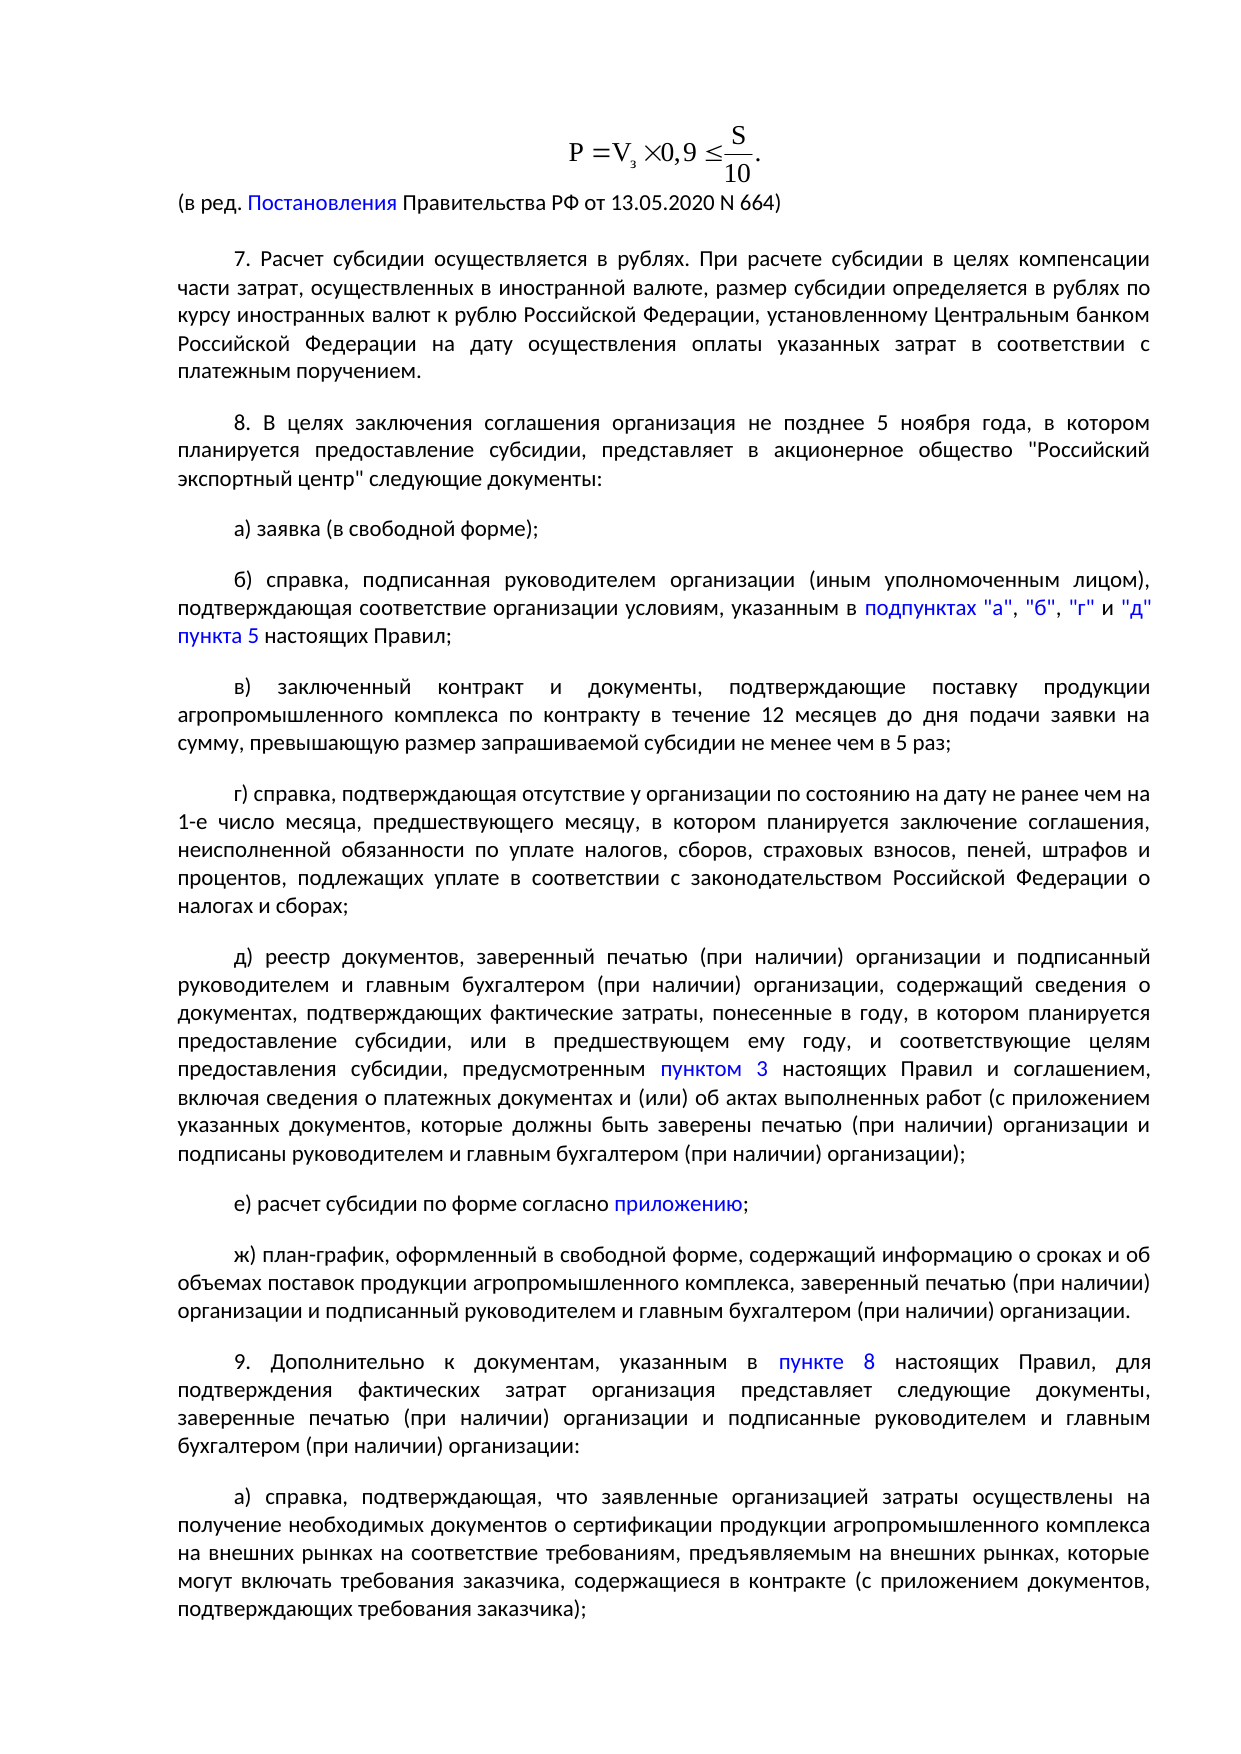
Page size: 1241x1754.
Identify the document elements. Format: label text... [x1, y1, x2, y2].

text г) справка, подтверждающая отсутствие у организации по состоянию на дату не ранее чем на 1-е число месяца, предшествующего месяцу, в котором планируется заключение соглашения, неисполненной обязанности по уплате налогов, сборов, страховых взносов, пеней, штрафов и процентов, подлежащих уплате в соответствии с законодательством Российской Федерации о налогах и сборах; [177, 779, 1152, 919]
text д) реестр документов, заверенный печатью (при наличии) организации и подписанный руководителем и главным бухгалтером (при наличии) организации, содержащий сведения о документах, подтверждающих фактические затраты, понесенные в году, в котором планируется предоставление субсидии, или в предшествующем ему году, и соответствующие целям предоставления субсидии, предусмотренным пунктом 3 настоящих Правил и соглашением, включая сведения о платежных документах и (или) об актах выполненных работ (с приложением указанных документов, которые должны быть заверены печатью (при наличии) организации и подписаны руководителем и главным бухгалтером (при наличии) организации); [177, 942, 1152, 1167]
text 8. В целях заключения соглашения организация не позднее 5 ноября года, в котором планируется предоставление субсидии, представляет в акционерное общество "Российский экспортный центр" следующие документы: [177, 408, 1152, 492]
text ж) план-график, оформленный в свободной форме, содержащий информацию о сроках и об объемах поставок продукции агропромышленного комплекса, заверенный печатью (при наличии) организации и подписанный руководителем и главным бухгалтером (при наличии) организации. [177, 1241, 1152, 1324]
text 9. Дополнительно к документам, указанным в пункте 8 настоящих Правил, для подтверждения фактических затрат организация представляет следующие документы, заверенные печатью (при наличии) организации и подписанные руководителем и главным бухгалтером (при наличии) организации: [177, 1347, 1152, 1459]
text а) справка, подтверждающая, что заявленные организацией затраты осуществлены на получение необходимых документов о сертификации продукции агропромышленного комплекса на внешних рынках на соответствие требованиям, предъявляемым на внешних рынках, которые могут включать требования заказчика, содержащиеся в контракте (с приложением документов, подтверждающих требования заказчика); [177, 1482, 1152, 1623]
text 7. Расчет субсидии осуществляется в рублях. При расчете субсидии в целях компенсации части затрат, осуществленных в иностранной валюте, размер субсидии определяется в рублях по курсу иностранных валют к рублю Российской Федерации, установленному Центральным банком Российской Федерации на дату осуществления оплаты указанных затрат в соответствии с платежным поручением. [177, 244, 1152, 385]
text б) справка, подписанная руководителем организации (иным уполномоченным лицом), подтверждающая соответствие организации условиям, указанным в подпунктах "а", "б", "г" и "д" пункта 5 настоящих Правил; [177, 566, 1152, 649]
text в) заключенный контракт и документы, подтверждающие поставку продукции агропромышленного комплекса по контракту в течение 12 месяцев до дня подачи заявки на сумму, превышающую размер запрашиваемой субсидии не менее чем в 5 раз; [177, 672, 1152, 757]
text а) заявка (в свободной форме); [177, 514, 1152, 543]
text (в ред. Постановления Правительства РФ от 13.05.2020 N 664) [177, 188, 1152, 217]
text е) расчет субсидии по форме согласно приложению; [177, 1189, 1152, 1218]
